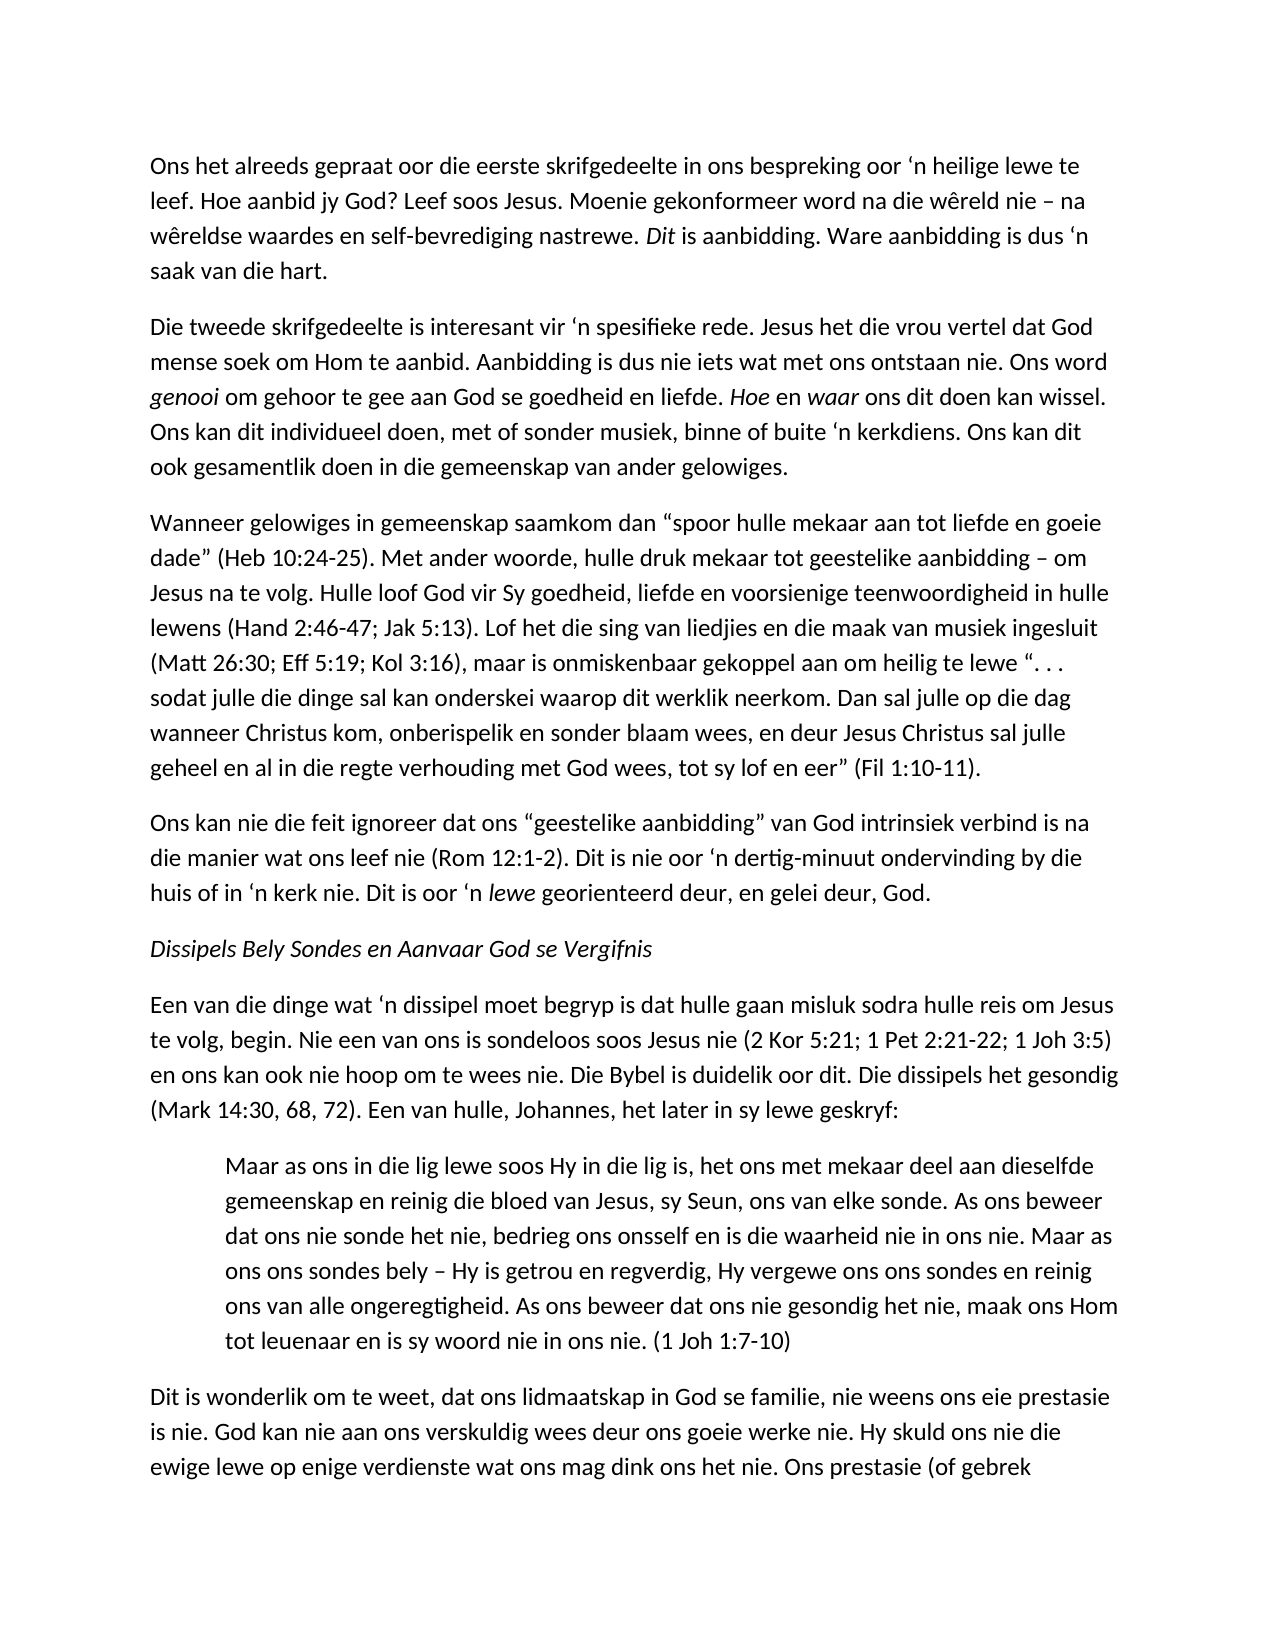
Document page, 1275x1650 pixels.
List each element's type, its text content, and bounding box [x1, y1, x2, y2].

text Een van die dinge wat ‘n dissipel moet begryp is dat hulle gaan misluk sodra hulle reis om Jesus te volg, begin. Nie een van ons is sondeloos soos Jesus nie (2 Kor 5:21; 1 Pet 2:21-22; 1 Joh 3:5) en ons kan ook nie hoop om te wees nie. Die Bybel is duidelik oor dit. Die dissipels het gesondig (Mark 14:30, 68, 72). Een van hulle, Johannes, het later in sy lewe geskryf: [150, 989, 1125, 1125]
text Dissipels Bely Sondes en Aanvaar God se Vergifnis [150, 933, 1125, 964]
text Maar as ons in die lig lewe soos Hy in die lig is, het ons met mekaar deel aan dieselfde gemeenskap en reinig die bloed van Jesus, sy Seun, ons van elke sonde. As ons beweer dat ons nie sonde het nie, bedrieg ons onsself en is die waarheid nie in ons nie. Maar as ons ons sondes bely – Hy is getrou en regverdig, Hy vergewe ons ons sondes en reinig ons van alle ongeregtigheid. As ons beweer dat ons nie gesondig het nie, maak ons Hom tot leuenaar en is sy woord nie in ons nie. (1 Joh 1:7-10) [225, 1150, 1125, 1356]
text Die tweede skrifgedeelte is interesant vir ‘n spesifieke rede. Jesus het die vrou vertel dat God mense soek om Hom te aanbid. Aanbidding is dus nie iets wat met ons ontstaan nie. Ons word genooi om gehoor te gee aan God se goedheid en liefde. Hoe en waar ons dit doen kan wissel. Ons kan dit individueel doen, met of sonder musiek, binne of buite ‘n kerkdiens. Ons kan dit ook gesamentlik doen in die gemeenskap van ander gelowiges. [150, 311, 1125, 481]
text Ons kan nie die feit ignoreer dat ons “geestelike aanbidding” van God intrinsiek verbind is na die manier wat ons leef nie (Rom 12:1-2). Dit is nie oor ‘n dertig-minuut ondervinding by die huis of in ‘n kerk nie. Dit is oor ‘n lewe georienteerd deur, en gelei deur, God. [150, 807, 1125, 908]
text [150, 1381, 1125, 1481]
text Ons het alreeds gepraat oor die eerste skrifgedeelte in ons bespreking oor ‘n heilige lewe te leef. Hoe aanbid jy God? Leef soos Jesus. Moenie gekonformeer word na die wêreld nie – na wêreldse waardes en self-bevrediging nastrewe. Dit is aanbidding. Ware aanbidding is dus ‘n saak van die hart. [150, 150, 1125, 286]
text Wanneer gelowiges in gemeenskap saamkom dan “spoor hulle mekaar aan tot liefde en goeie dade” (Heb 10:24-25). Met ander woorde, hulle druk mekaar tot geestelike aanbidding – om Jesus na te volg. Hulle loof God vir Sy goedheid, liefde en voorsienige teenwoordigheid in hulle lewens (Hand 2:46-47; Jak 5:13). Lof het die sing van liedjies en die maak van musiek ingesluit (Matt 26:30; Eff 5:19; Kol 3:16), maar is onmiskenbaar gekoppel aan om heilig te lewe “. . . sodat julle die dinge sal kan onderskei waarop dit werklik neerkom. Dan sal julle op die dag wanneer Christus kom, onberispelik en sonder blaam wees, en deur Jesus Christus sal julle geheel en al in die regte verhouding met God wees, tot sy lof en eer” (Fil 1:10-11). [150, 507, 1125, 782]
